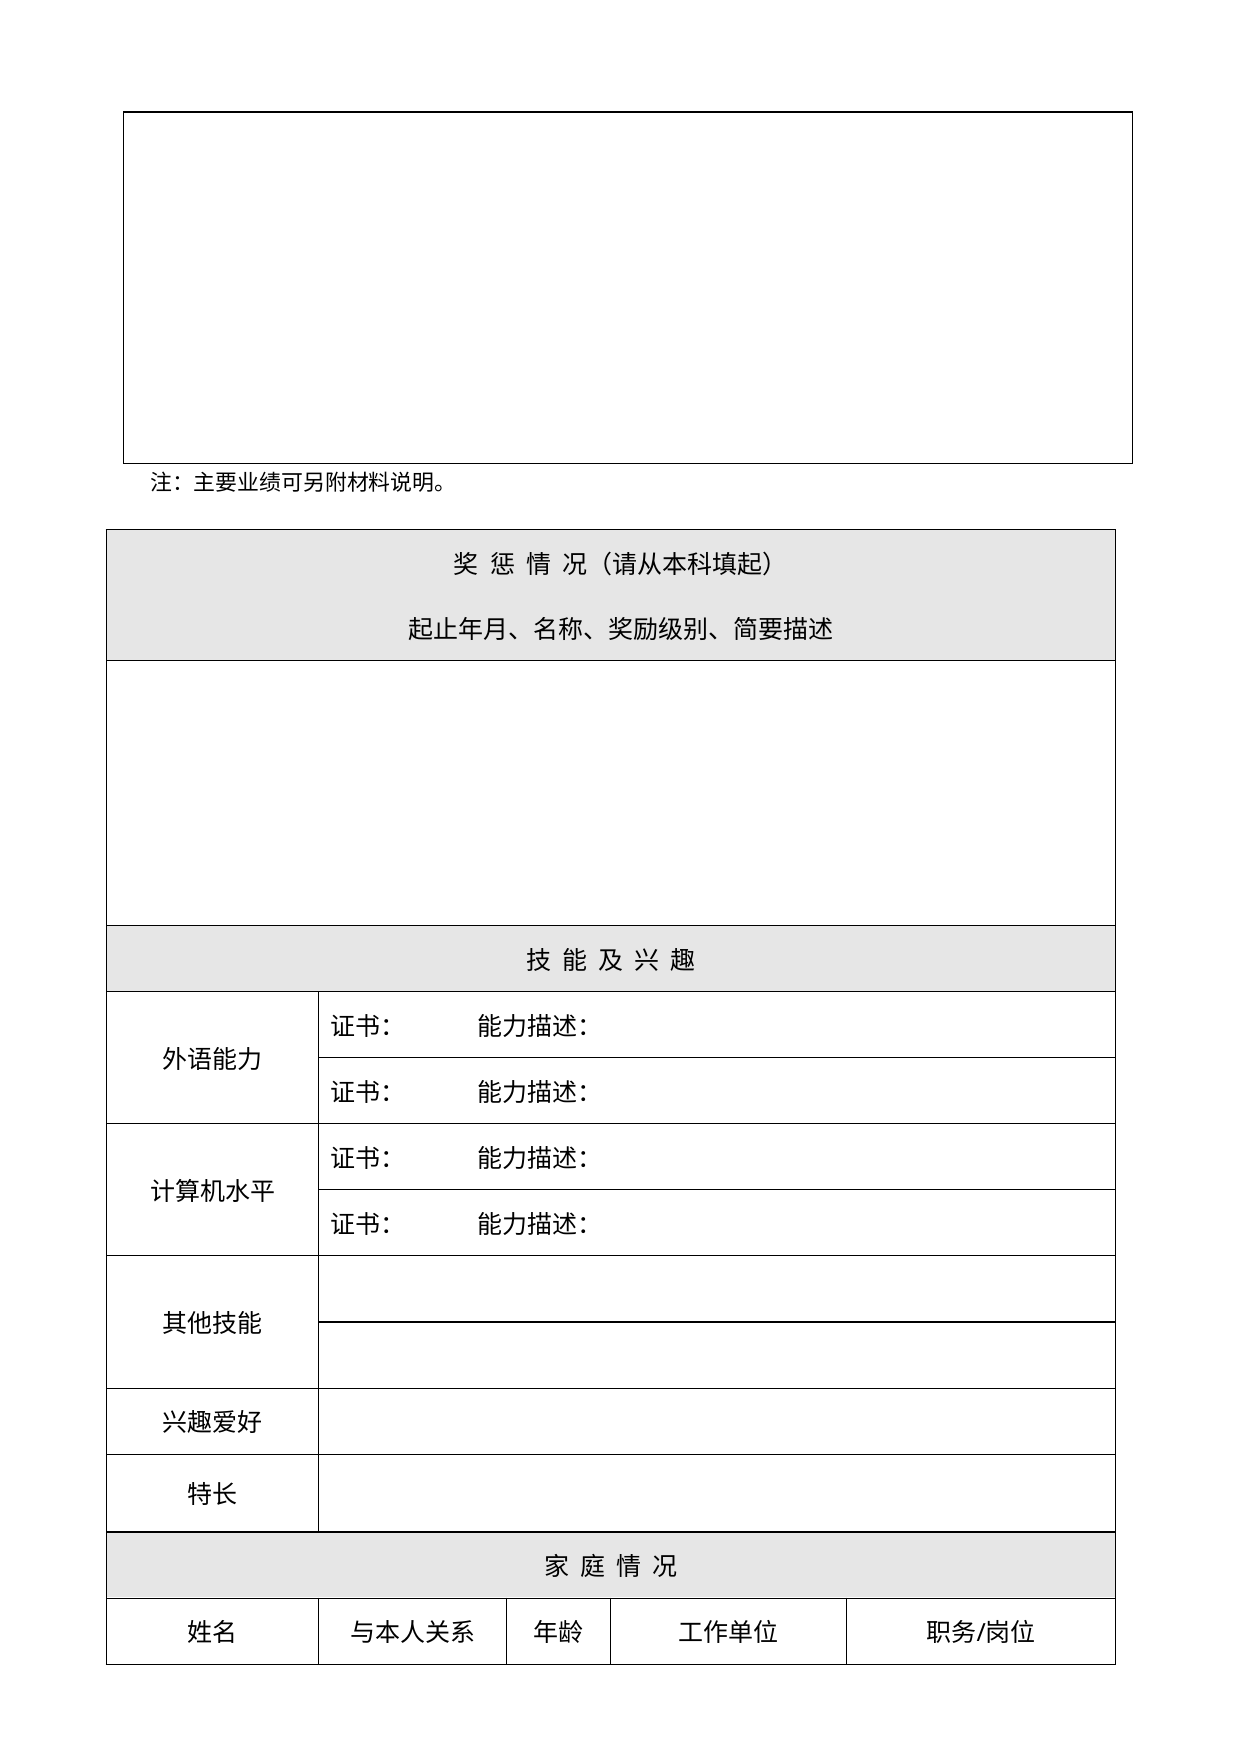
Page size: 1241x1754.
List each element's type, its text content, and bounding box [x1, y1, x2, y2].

table_cell 年龄 [507, 1599, 610, 1663]
table_cell 证书： 能力描述： [319, 1058, 1115, 1123]
table_cell 外语能力 [107, 992, 318, 1123]
table_cell [319, 1455, 1115, 1531]
table_cell 兴趣爱好 [107, 1389, 318, 1453]
table_cell 证书： 能力描述： [319, 992, 1115, 1057]
table_cell 其他技能 [107, 1256, 318, 1387]
table_cell [124, 113, 1132, 463]
table_header 奖 惩 情 况（请从本科填起） 起止年月、名称、奖励级别、简要描述 [107, 530, 1115, 660]
table_cell [319, 1256, 1115, 1321]
table_cell [319, 1389, 1115, 1453]
table_cell 姓名 [107, 1599, 318, 1663]
table_cell [107, 661, 1115, 925]
table_cell 职务/岗位 [847, 1599, 1115, 1663]
table_cell 家 庭 情 况 [107, 1533, 1115, 1597]
table_cell 特长 [107, 1455, 318, 1531]
text 注：主要业绩可另附材料说明。 [150, 464, 1106, 497]
table_cell 与本人关系 [319, 1599, 506, 1663]
table_cell 工作单位 [611, 1599, 846, 1663]
table_cell 证书： 能力描述： [319, 1190, 1115, 1255]
table_cell 计算机水平 [107, 1124, 318, 1255]
table_cell 技 能 及 兴 趣 [107, 926, 1115, 991]
table_cell [319, 1323, 1115, 1387]
table_cell 证书： 能力描述： [319, 1124, 1115, 1189]
